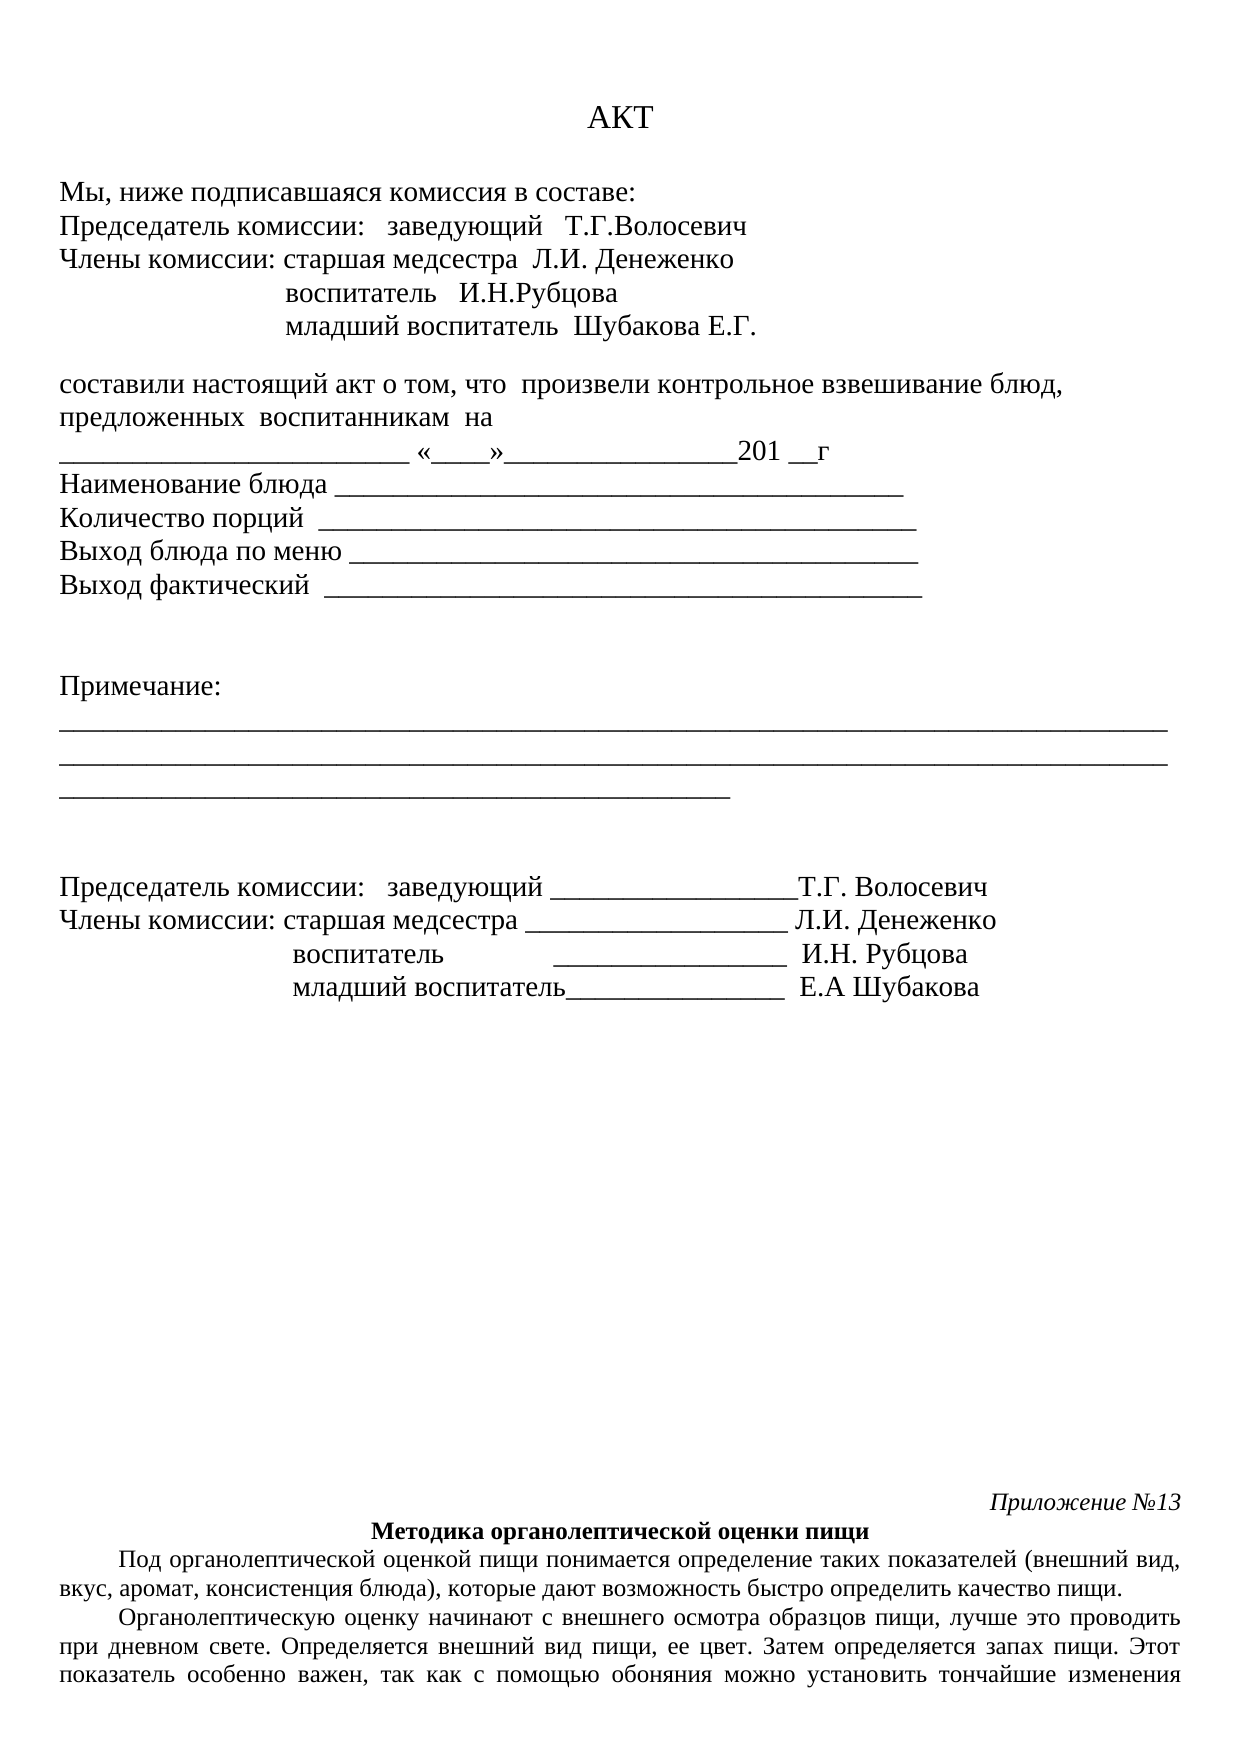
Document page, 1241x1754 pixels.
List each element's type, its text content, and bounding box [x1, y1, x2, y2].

text воспитатель И.Н.Рубцова [59, 275, 1181, 308]
text Приложение №13 [59, 1487, 1181, 1516]
text Председатель комиссии: заведующий _________________Т.Г. Волосевич [59, 869, 1181, 902]
text АКТ [59, 97, 1181, 136]
text Примечание: ______________________________________________________________________________________________________________________________________________________________________________________________________ [59, 668, 1181, 802]
text младший воспитатель Шубакова Е.Г. [59, 308, 1181, 342]
text Методика органолептической оценки пищи [59, 1516, 1181, 1544]
text Члены комиссии: старшая медсестра Л.И. Денеженко [59, 241, 1181, 275]
text Мы, ниже подписавшаяся комиссия в составе: [59, 174, 1181, 208]
text Председатель комиссии: заведующий Т.Г.Волосевич [59, 208, 1181, 241]
text Количество порций _________________________________________ [59, 500, 1181, 533]
text Члены комиссии: старшая медсестра __________________ Л.И. Денеженко [59, 902, 1181, 936]
text составили настоящий акт о том, что произвели контрольное взвешивание блюд, предложенных воспитанникам на [59, 366, 1181, 433]
text Выход фактический _________________________________________ [59, 567, 1181, 601]
text Наименование блюда _______________________________________ [59, 466, 1181, 500]
text воспитатель ________________ И.Н. Рубцова [59, 936, 1181, 969]
text ________________________ «____»________________201 __г [59, 433, 1181, 466]
text Под органолептической оценкой пищи понимается определение таких показателей (внешний вид, вкус, аромат, консистенция блюда), которые дают возможность быстро определить качество пищи. [59, 1544, 1181, 1602]
text младший воспитатель_______________ Е.А Шубакова [59, 969, 1181, 1003]
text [59, 1602, 1181, 1688]
text Выход блюда по меню _______________________________________ [59, 533, 1181, 567]
